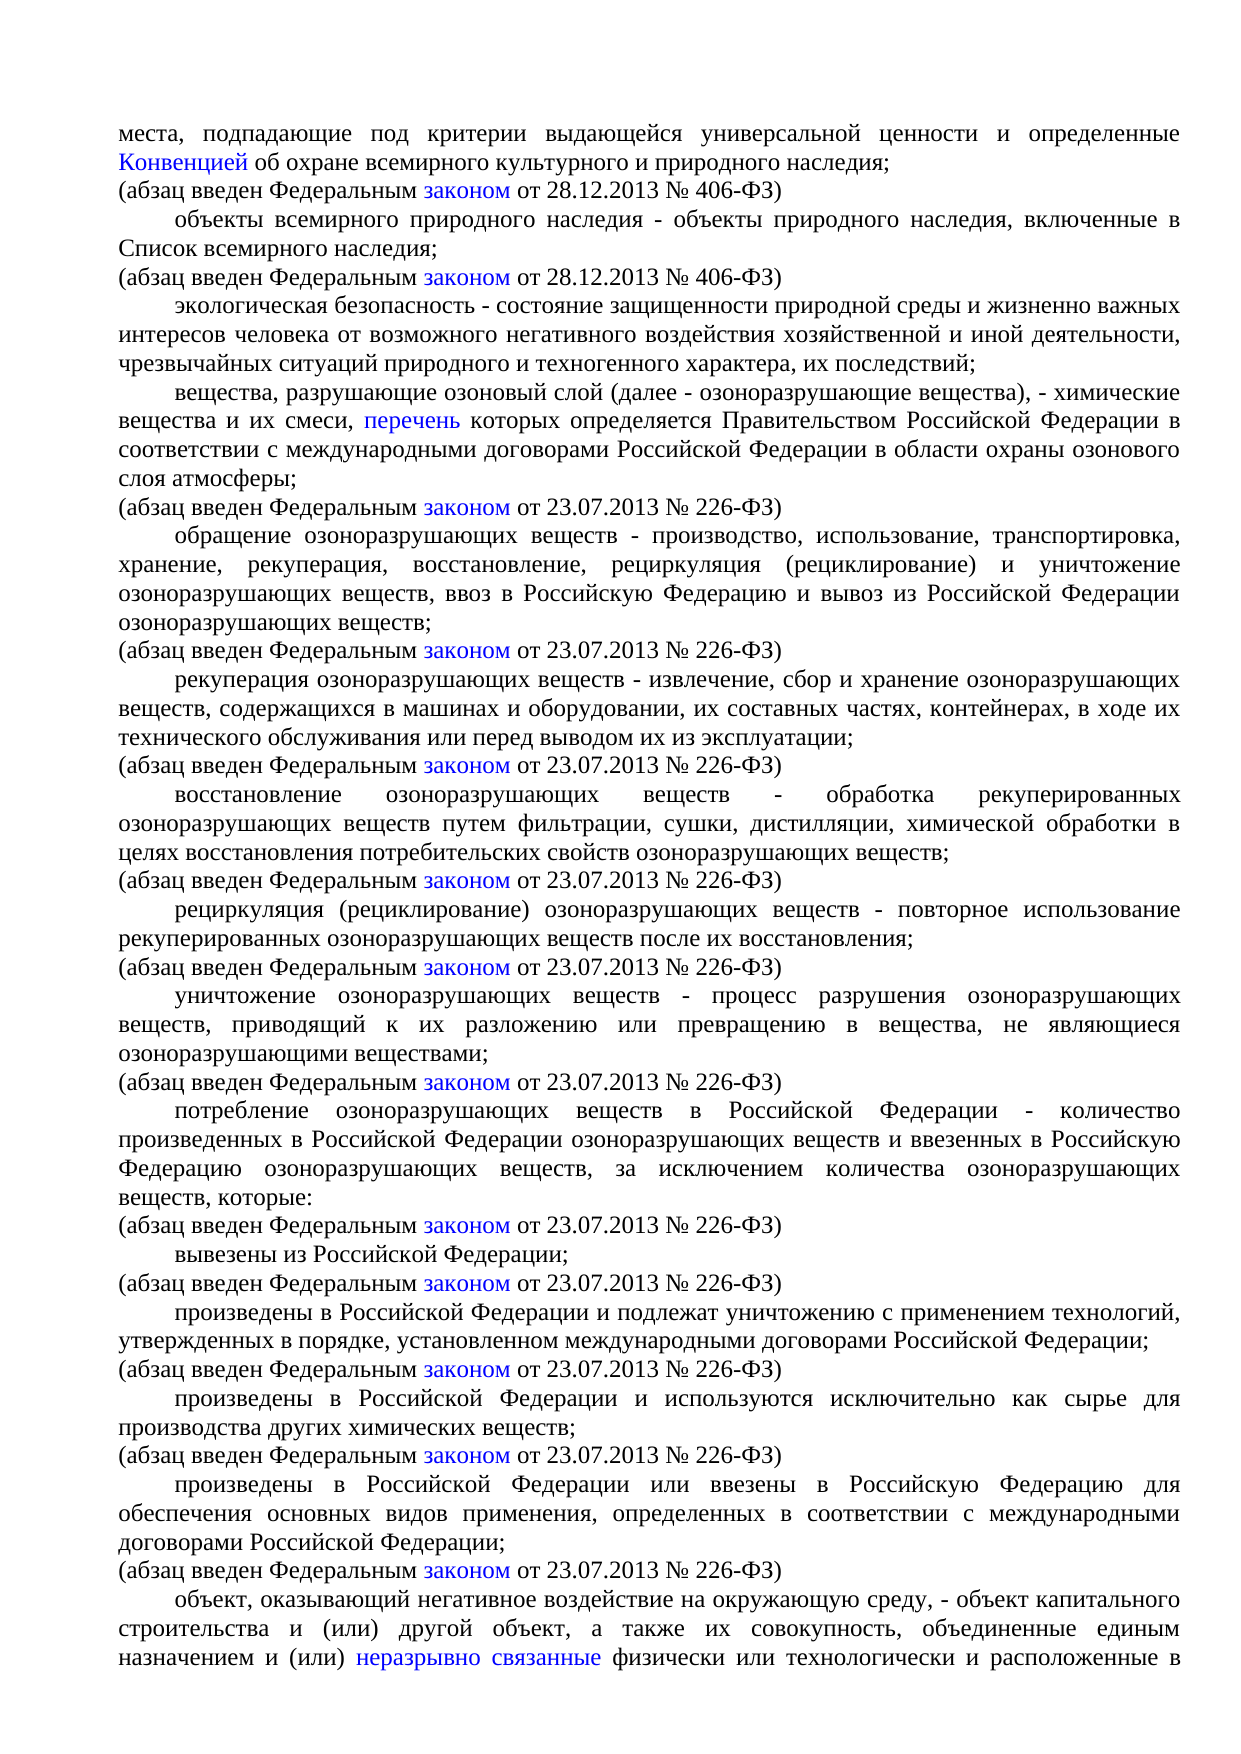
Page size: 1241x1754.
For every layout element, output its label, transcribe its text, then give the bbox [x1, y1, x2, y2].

text (абзац введен Федеральным законом от 28.12.2013 № 406-ФЗ) [118, 262, 1181, 291]
text произведены в Российской Федерации или ввезены в Российскую Федерацию для обеспечения основных видов применения, определенных в соответствии с международными договорами Российской Федерации; [118, 1469, 1181, 1556]
text (абзац введен Федеральным законом от 23.07.2013 № 226-ФЗ) [118, 492, 1181, 521]
text вывезены из Российской Федерации; [118, 1239, 1181, 1268]
text потребление озоноразрушающих веществ в Российской Федерации - количество произведенных в Российской Федерации озоноразрушающих веществ и ввезенных в Российскую Федерацию озоноразрушающих веществ, за исключением количества озоноразрушающих веществ, которые: [118, 1096, 1181, 1211]
text (абзац введен Федеральным законом от 23.07.2013 № 226-ФЗ) [118, 866, 1181, 894]
text (абзац введен Федеральным законом от 23.07.2013 № 226-ФЗ) [118, 1556, 1181, 1584]
text (абзац введен Федеральным законом от 23.07.2013 № 226-ФЗ) [118, 1268, 1181, 1297]
text объекты всемирного природного наследия - объекты природного наследия, включенные в Список всемирного наследия; [118, 204, 1181, 262]
text (абзац введен Федеральным законом от 28.12.2013 № 406-ФЗ) [118, 176, 1181, 204]
text (абзац введен Федеральным законом от 23.07.2013 № 226-ФЗ) [118, 1354, 1181, 1383]
text обращение озоноразрушающих веществ - производство, использование, транспортировка, хранение, рекуперация, восстановление, рециркуляция (рециклирование) и уничтожение озоноразрушающих веществ, ввоз в Российскую Федерацию и вывоз из Российской Федерации озоноразрушающих веществ; [118, 521, 1181, 636]
text произведены в Российской Федерации и используются исключительно как сырье для производства других химических веществ; [118, 1383, 1181, 1441]
text вещества, разрушающие озоновый слой (далее - озоноразрушающие вещества), - химические вещества и их смеси, перечень которых определяется Правительством Российской Федерации в соответствии с международными договорами Российской Федерации в области охраны озонового слоя атмосферы; [118, 377, 1181, 492]
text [118, 118, 1181, 176]
text (абзац введен Федеральным законом от 23.07.2013 № 226-ФЗ) [118, 952, 1181, 981]
text (абзац введен Федеральным законом от 23.07.2013 № 226-ФЗ) [118, 751, 1181, 779]
text (абзац введен Федеральным законом от 23.07.2013 № 226-ФЗ) [118, 1441, 1181, 1469]
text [118, 1584, 1181, 1671]
text (абзац введен Федеральным законом от 23.07.2013 № 226-ФЗ) [118, 1211, 1181, 1239]
text рекуперация озоноразрушающих веществ - извлечение, сбор и хранение озоноразрушающих веществ, содержащихся в машинах и оборудовании, их составных частях, контейнерах, в ходе их технического обслуживания или перед выводом их из эксплуатации; [118, 664, 1181, 751]
text произведены в Российской Федерации и подлежат уничтожению с применением технологий, утвержденных в порядке, установленном международными договорами Российской Федерации; [118, 1297, 1181, 1354]
text (абзац введен Федеральным законом от 23.07.2013 № 226-ФЗ) [118, 636, 1181, 664]
text рециркуляция (рециклирование) озоноразрушающих веществ - повторное использование рекуперированных озоноразрушающих веществ после их восстановления; [118, 894, 1181, 952]
text уничтожение озоноразрушающих веществ - процесс разрушения озоноразрушающих веществ, приводящий к их разложению или превращению в вещества, не являющиеся озоноразрушающими веществами; [118, 981, 1181, 1067]
text (абзац введен Федеральным законом от 23.07.2013 № 226-ФЗ) [118, 1067, 1181, 1096]
text экологическая безопасность - состояние защищенности природной среды и жизненно важных интересов человека от возможного негативного воздействия хозяйственной и иной деятельности, чрезвычайных ситуаций природного и техногенного характера, их последствий; [118, 291, 1181, 377]
text восстановление озоноразрушающих веществ - обработка рекуперированных озоноразрушающих веществ путем фильтрации, сушки, дистилляции, химической обработки в целях восстановления потребительских свойств озоноразрушающих веществ; [118, 779, 1181, 866]
